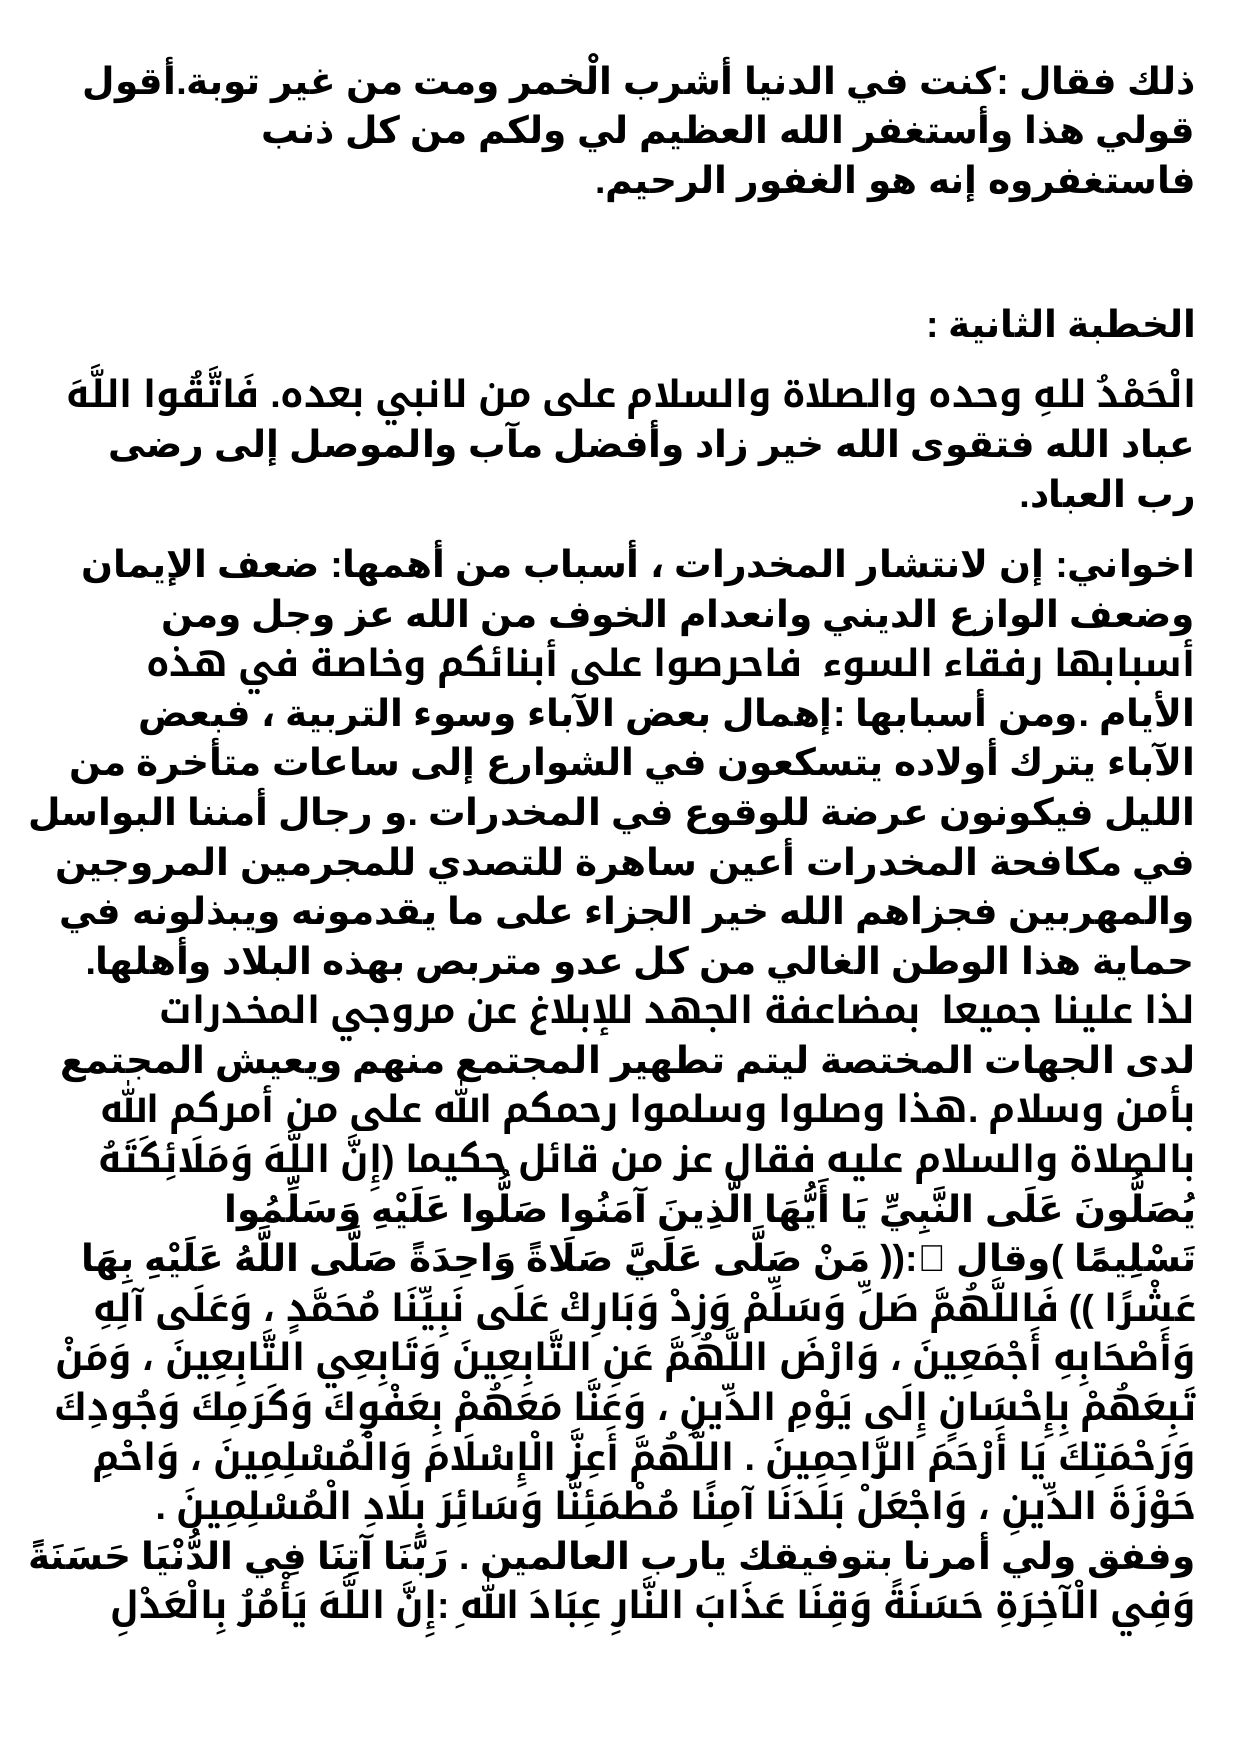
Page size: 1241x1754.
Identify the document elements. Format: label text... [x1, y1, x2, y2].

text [44, 542, 1196, 1627]
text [44, 59, 1196, 201]
text الخطبة الثانية : [44, 302, 1196, 345]
text الْحَمْدُ للهِ وحده والصلاة والسلام على من لانبي بعده. فَاتَّقُوا اللَّهَ عباد الله فتقوى الله خير زاد وأفضل مآب والموصل إلى رضى رب العباد. [44, 373, 1196, 515]
